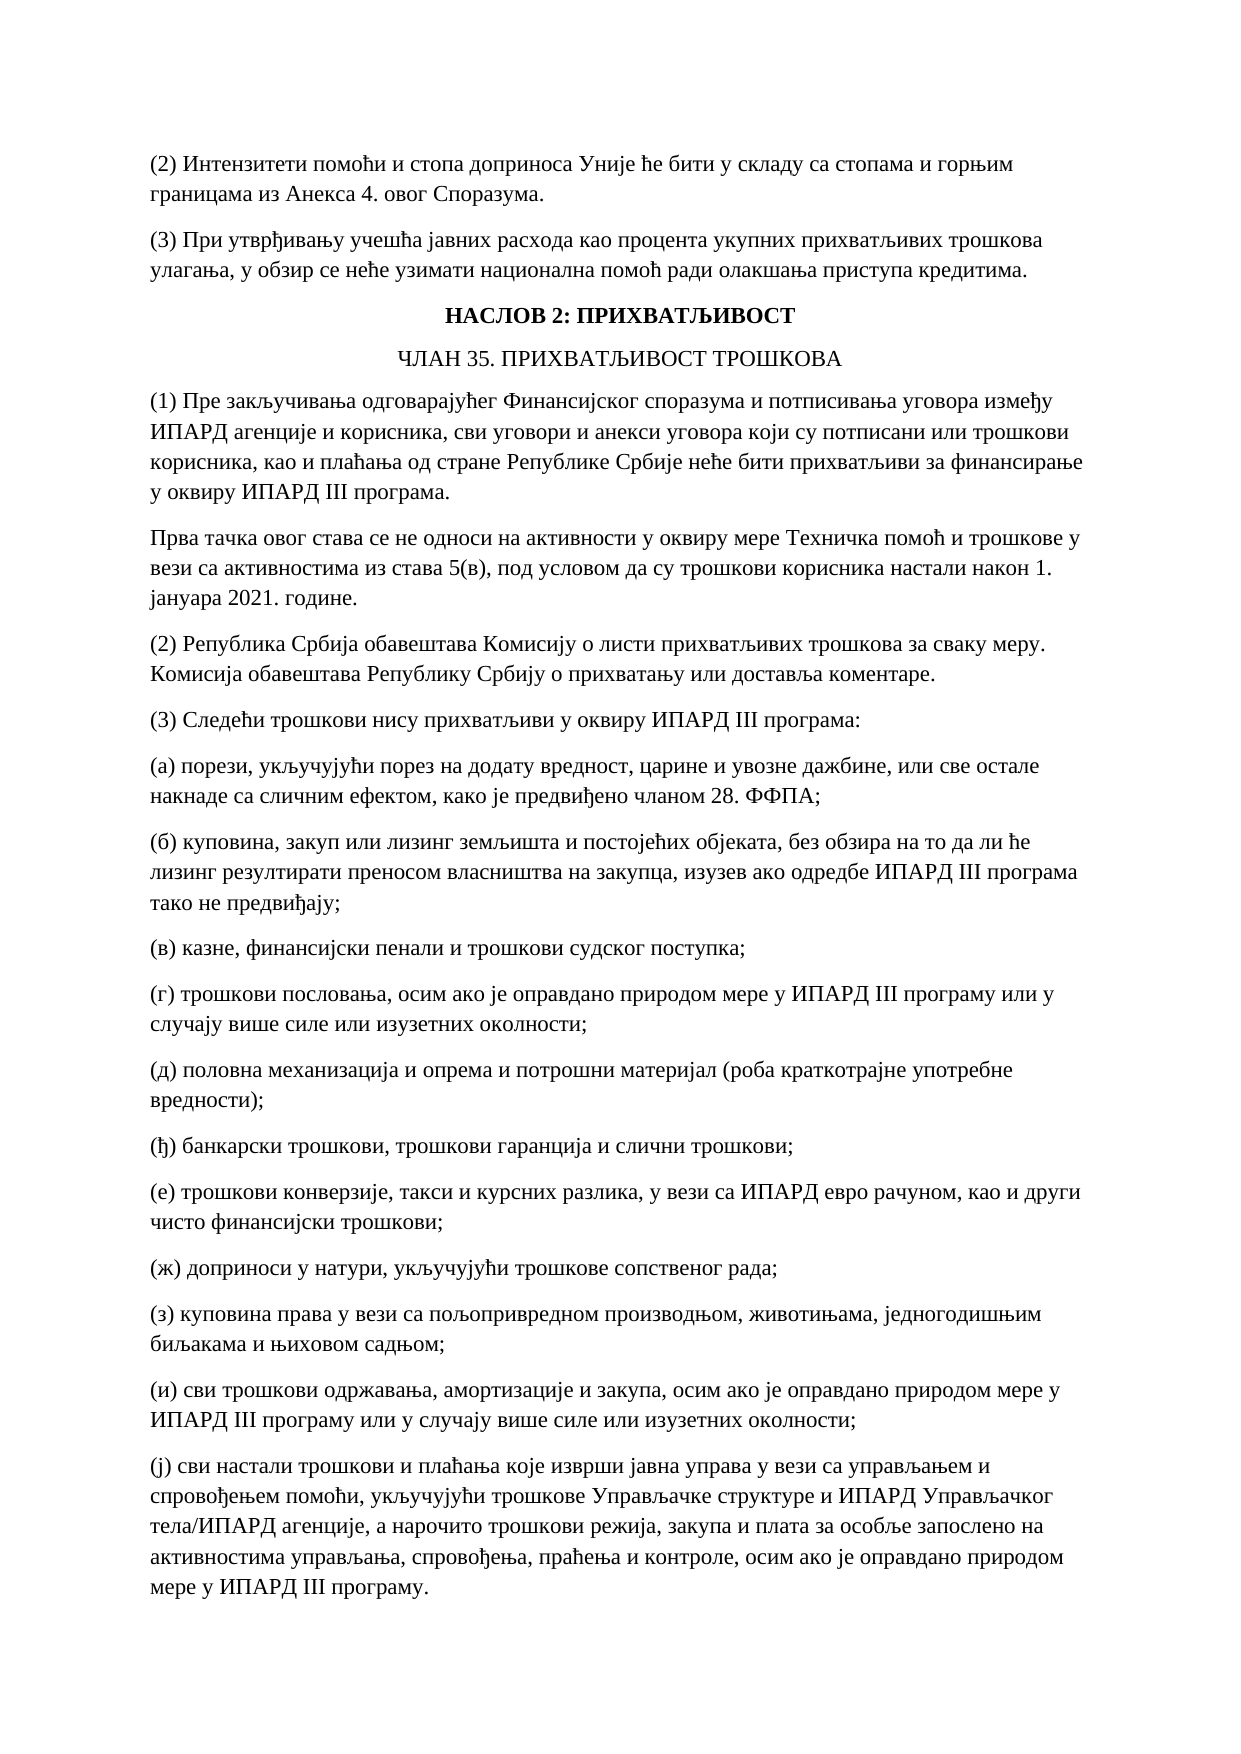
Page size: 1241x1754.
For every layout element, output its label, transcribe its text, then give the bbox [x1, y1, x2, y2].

text ЧЛАН 35. ПРИХВАТЉИВОСТ ТРОШКОВА [150, 345, 1090, 371]
text (ж) доприноси у натури, укључујући трошкове сопственог рада; [150, 1254, 1090, 1281]
text (е) трошкови конверзије, такси и курсних разлика, у вези са ИПАРД евро рачуном, као и други чисто финансијски трошкови; [150, 1178, 1090, 1235]
text (г) трошкови пословања, осим ако је оправдано природом мере у ИПАРД III програму или у случају више силе или изузетних околности; [150, 980, 1090, 1037]
text (ђ) банкарски трошкови, трошкови гаранција и слични трошкови; [150, 1132, 1090, 1159]
text (б) куповина, закуп или лизинг земљишта и постојећих објеката, без обзира на то да ли ће лизинг резултирати преносом власништва на закупца, изузев ако одредбе ИПАРД III програма тако не предвиђају; [150, 828, 1090, 915]
text (3) При утврђивању учешћа јавних расхода као процента укупних прихватљивих трошкова улагања, у обзир се неће узимати национална помоћ ради олакшања приступа кредитима. [150, 226, 1090, 283]
text (1) Пре закључивања одговарајућег Финансијског споразума и потписивања уговора између ИПАРД агенције и корисника, сви уговори и анекси уговора који су потписани или трошкови корисника, као и плаћања од стране Републике Србије неће бити прихватљиви за финансирање у оквиру ИПАРД III програма. [150, 387, 1090, 504]
text Прва тачка овог става се не односи на активности у оквиру мере Техничка помоћ и трошкове у вези са активностима из става 5(в), под условом да су трошкови корисника настали након 1. јануара 2021. године. [150, 524, 1090, 611]
text (a) порези, укључујући порез на додату вредност, царине и увозне дажбине, или све остале накнаде са сличним ефектом, како је предвиђено чланом 28. ФФПА; [150, 752, 1090, 809]
text (3) Следећи трошкови нису прихватљиви у оквиру ИПАРД III програма: [150, 706, 1090, 733]
text НАСЛОВ 2: ПРИХВАТЉИВОСТ [150, 302, 1090, 328]
text (з) куповина права у вези са пољопривредном производњом, животињама, једногодишњим биљакама и њиховом садњом; [150, 1300, 1090, 1357]
text (ј) сви настали трошкови и плаћања које изврши јавна управа у вези са управљањем и спровођењем помоћи, укључујући трошкове Управљачке структуре и ИПАРД Управљачког тела/ИПАРД агенцијe, а нарочито трошкови режија, закупа и плата за особље запослено на активностима управљања, спровођења, праћења и контроле, осим ако је оправдано природом мере у ИПАРД III програму. [150, 1452, 1090, 1599]
text (2) Интензитети помоћи и стопа доприноса Уније ће бити у складу са стопама и горњим границама из Анекса 4. овог Споразума. [150, 150, 1090, 207]
text (в) казне, финансијски пенали и трошкови судског поступка; [150, 934, 1090, 961]
text (д) половна механизација и опрема и потрошни материјал (роба краткотрајне употребне вредности); [150, 1056, 1090, 1113]
text (и) сви трошкови одржавања, амортизације и закупа, осим ако је оправдано природом мере у ИПАРД III програму или у случају више силе или изузетних околности; [150, 1376, 1090, 1433]
text (2) Република Србија обавештава Комисију о листи прихватљивих трошкова за сваку меру. Комисија обавештава Републику Србију о прихватању или доставља коментаре. [150, 630, 1090, 687]
